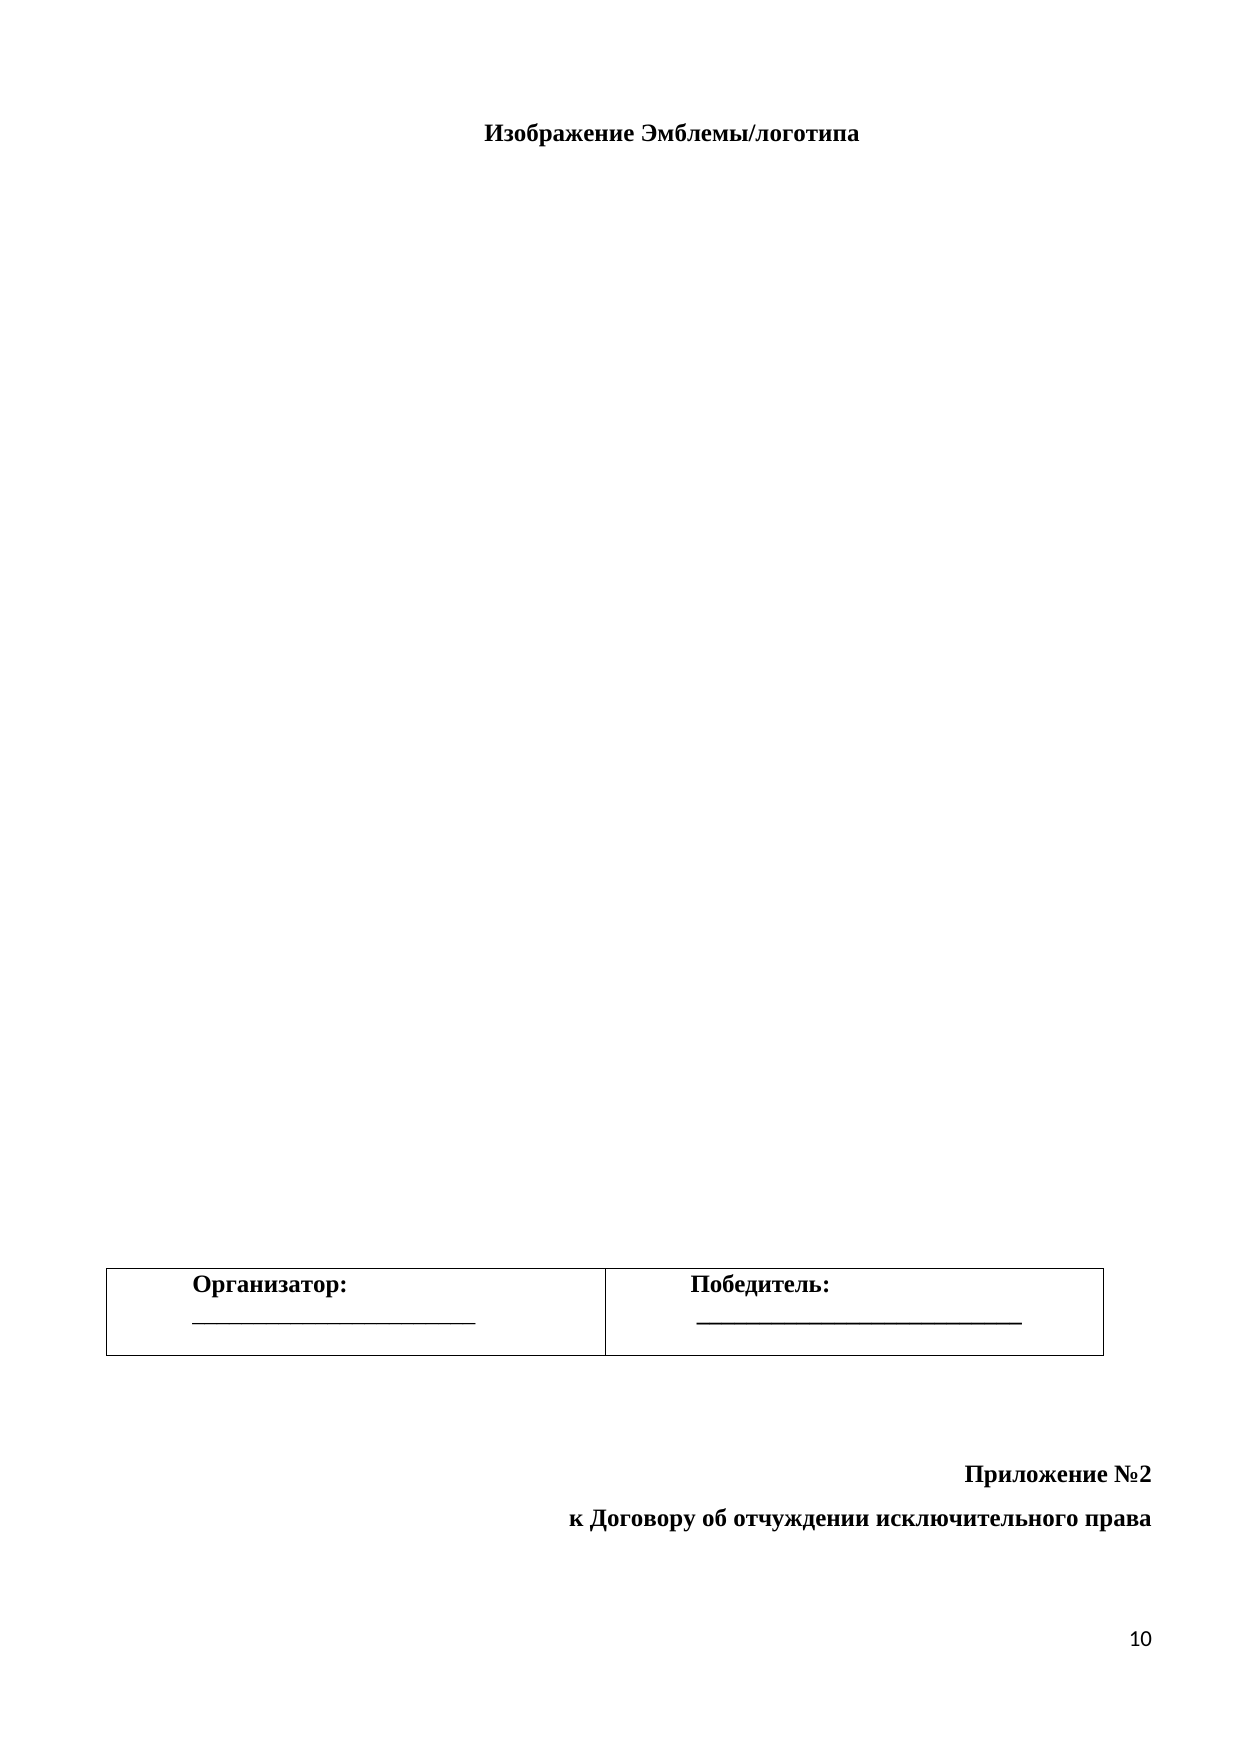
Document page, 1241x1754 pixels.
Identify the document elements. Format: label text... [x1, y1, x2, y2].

text к Договору об отчуждении исключительного права [118, 1503, 1152, 1531]
table_header Победитель: __________________________ [606, 1269, 1103, 1355]
text Изображение Эмблемы/логотипа [118, 118, 1152, 147]
text Приложение №2 [118, 1459, 1152, 1488]
table_header Организатор: _______________________ [107, 1269, 605, 1355]
